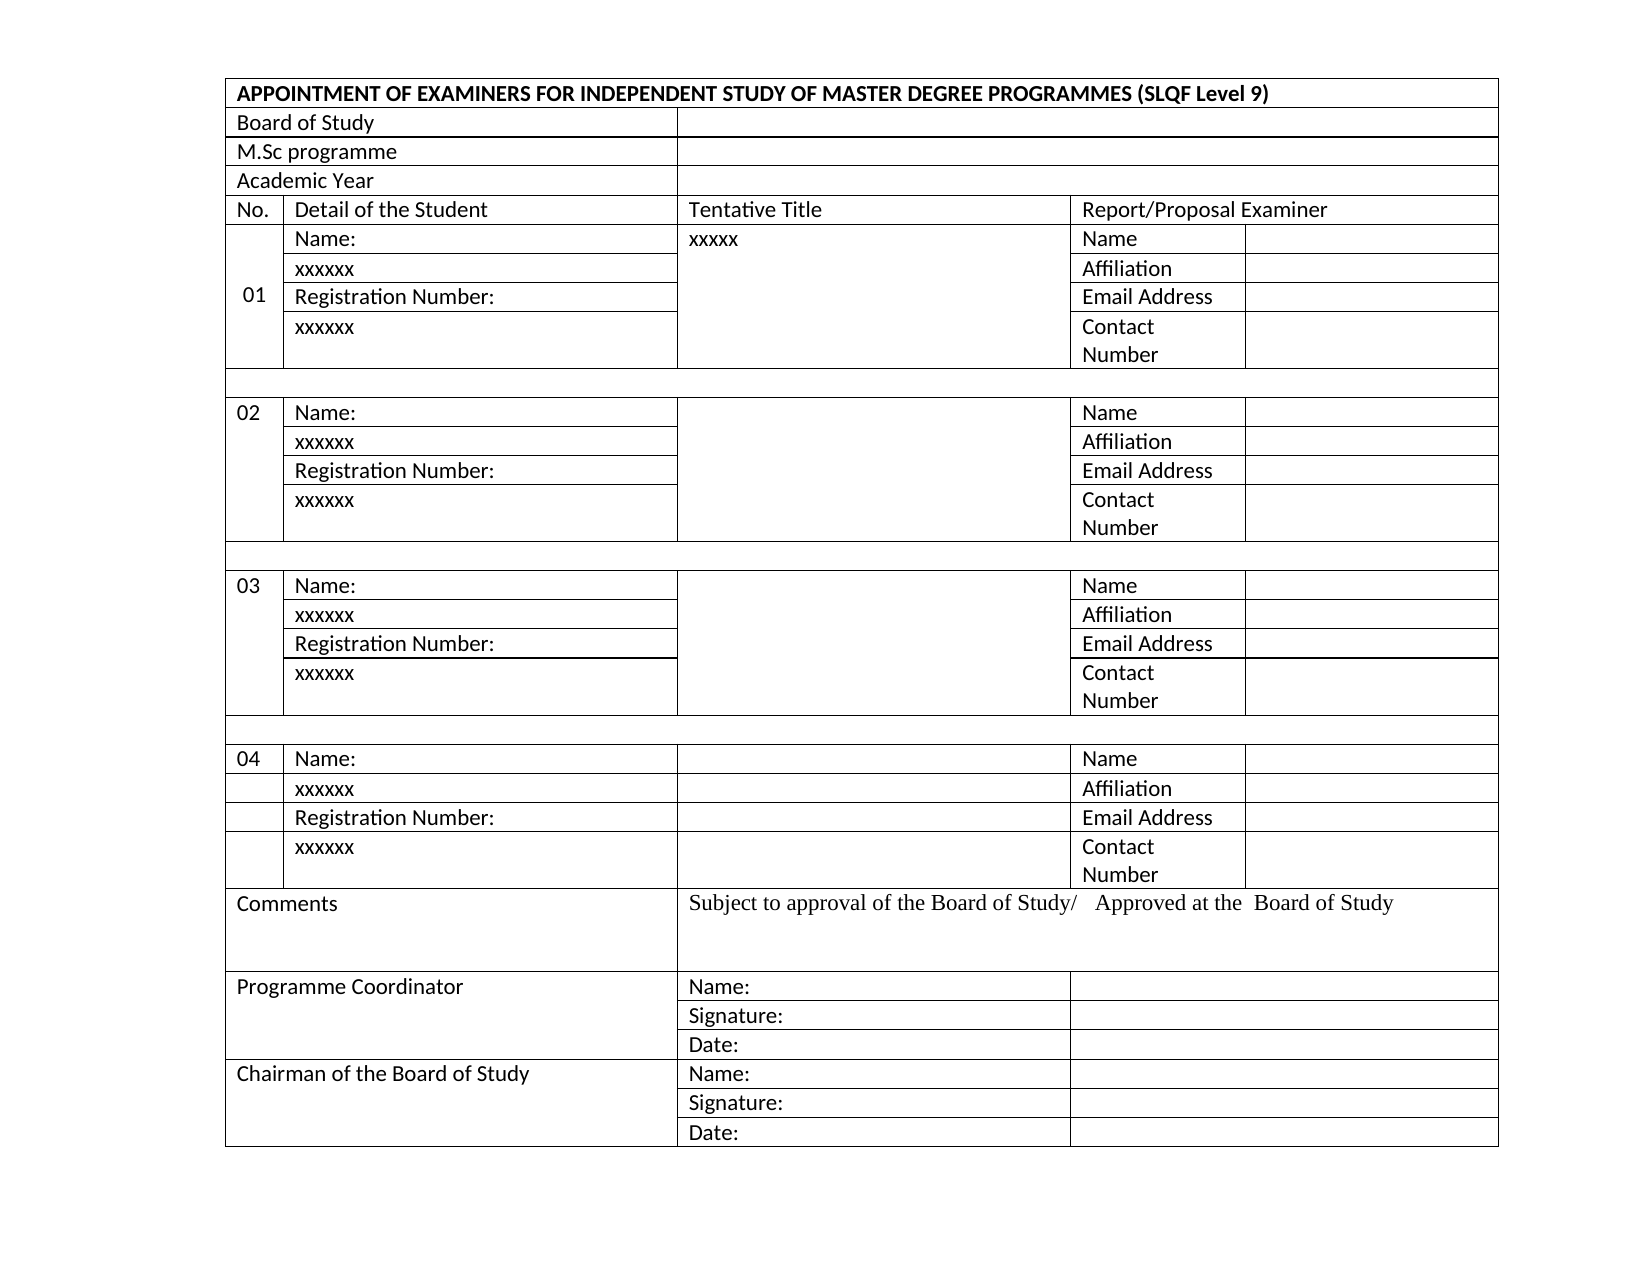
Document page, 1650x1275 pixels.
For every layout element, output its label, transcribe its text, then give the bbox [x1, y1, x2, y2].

table_cell [678, 745, 1070, 773]
table_cell xxxxxx [284, 312, 677, 368]
table_cell Detail of the Student [284, 196, 677, 223]
table_cell [1246, 571, 1498, 599]
table_cell Name [1071, 225, 1245, 253]
table_cell Email Address [1071, 283, 1245, 311]
table_cell [678, 166, 1498, 194]
table_cell xxxxxx [284, 600, 677, 628]
table_cell M.Sc programme [226, 138, 677, 165]
table_cell [1246, 456, 1498, 484]
table_cell [226, 716, 1498, 743]
table_cell [1246, 398, 1498, 426]
table_cell Programme Coordinator [226, 972, 677, 1058]
table_cell [1246, 803, 1498, 831]
table_cell [678, 832, 1070, 888]
table_cell [1246, 745, 1498, 773]
table_cell Registration Number: [284, 629, 677, 657]
table_cell 02 [226, 398, 283, 541]
table_cell [678, 398, 1070, 541]
table_cell 01 [226, 225, 283, 368]
table_cell [678, 803, 1070, 831]
table_cell [1071, 1030, 1498, 1058]
table_cell Signature: [678, 1089, 1070, 1117]
table_cell [226, 542, 1498, 570]
table_cell xxxxxx [284, 254, 677, 282]
table_cell [1071, 972, 1498, 1000]
table_cell xxxxx [678, 225, 1070, 368]
table_cell Chairman of the Board of Study [226, 1060, 677, 1146]
table_cell [1246, 485, 1498, 541]
table_cell Affiliation [1071, 600, 1245, 628]
table_cell [1246, 774, 1498, 802]
table_cell Affiliation [1071, 774, 1245, 802]
table_cell Date: [678, 1118, 1070, 1146]
table_cell [1071, 1089, 1498, 1117]
table_cell Affiliation [1071, 254, 1245, 282]
table_cell [1246, 312, 1498, 368]
table_cell [1246, 832, 1498, 888]
table_cell [1246, 629, 1498, 657]
table_cell [226, 369, 1498, 397]
table_cell [678, 108, 1498, 136]
table_cell Registration Number: [284, 456, 677, 484]
table_cell [1246, 254, 1498, 282]
table_cell xxxxxx [284, 659, 677, 714]
table_cell Name: [284, 571, 677, 599]
table_cell [678, 138, 1498, 165]
table_cell Email Address [1071, 803, 1245, 831]
table_cell [678, 571, 1070, 714]
table_cell [1246, 225, 1498, 253]
table_cell Contact Number [1071, 485, 1245, 541]
table_cell Affiliation [1071, 427, 1245, 455]
table_cell Name [1071, 398, 1245, 426]
table_cell Report/Proposal Examiner [1071, 196, 1498, 223]
table_cell [226, 803, 283, 831]
table_cell Academic Year [226, 166, 677, 194]
table_cell [1246, 659, 1498, 714]
table_header APPOINTMENT OF EXAMINERS FOR INDEPENDENT STUDY OF MASTER DEGREE PROGRAMMES (SLQF Level 9) [226, 79, 1498, 107]
table_cell Name: [678, 972, 1070, 1000]
table_cell xxxxxx [284, 485, 677, 541]
table_cell Name: [284, 745, 677, 773]
table_cell Name [1071, 571, 1245, 599]
table_cell Registration Number: [284, 283, 677, 311]
table_cell [226, 832, 283, 888]
table_cell Signature: [678, 1001, 1070, 1029]
table_cell Email Address [1071, 629, 1245, 657]
table_cell Name: [284, 398, 677, 426]
table_cell Name: [284, 225, 677, 253]
table_cell No. [226, 196, 283, 223]
table_cell Board of Study [226, 108, 677, 136]
table_cell Contact Number [1071, 832, 1245, 888]
table_cell Name: [678, 1060, 1070, 1087]
table_cell Email Address [1071, 456, 1245, 484]
table_cell Contact Number [1071, 659, 1245, 714]
table_cell 04 [226, 745, 283, 773]
table_cell Comments [226, 889, 677, 971]
table_cell [226, 774, 283, 802]
table_cell Contact Number [1071, 312, 1245, 368]
table_cell Name [1071, 745, 1245, 773]
table_cell xxxxxx [284, 427, 677, 455]
table_cell Tentative Title [678, 196, 1070, 223]
table_cell [1071, 1060, 1498, 1087]
table_cell 03 [226, 571, 283, 714]
table_cell [1246, 600, 1498, 628]
table_cell [1071, 1001, 1498, 1029]
table_cell xxxxxx [284, 832, 677, 888]
table_cell Registration Number: [284, 803, 677, 831]
table_cell [1071, 1118, 1498, 1146]
table_cell Subject to approval of the Board of Study/ Approved at the Board of Study [678, 889, 1498, 971]
table_cell [1246, 427, 1498, 455]
table_cell xxxxxx [284, 774, 677, 802]
table_cell Date: [678, 1030, 1070, 1058]
table_cell [678, 774, 1070, 802]
table_cell [1246, 283, 1498, 311]
